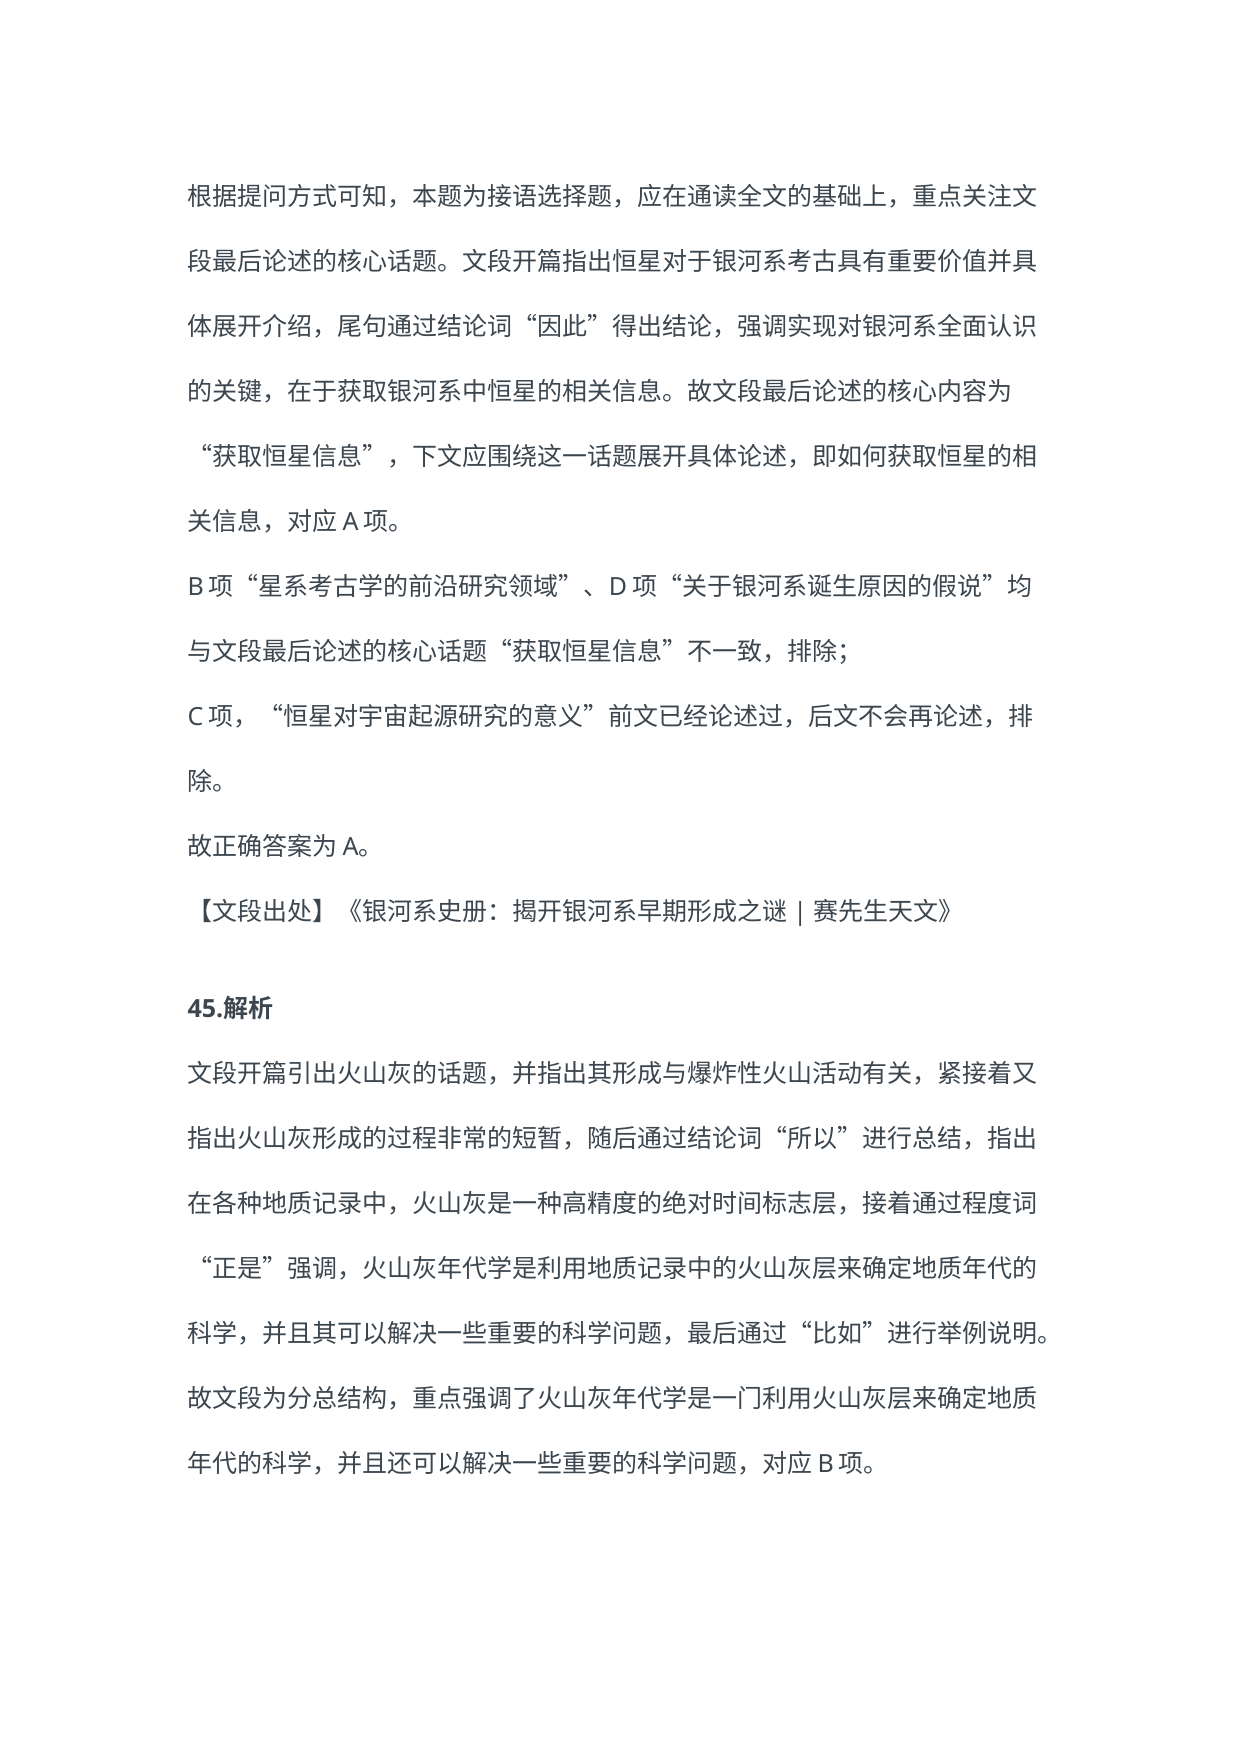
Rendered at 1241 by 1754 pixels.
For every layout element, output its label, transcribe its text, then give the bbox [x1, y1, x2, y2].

text B项“星系考古学的前沿研究领域”、D项“关于银河系诞生原因的假说”均与文段最后论述的核心话题“获取恒星信息”不一致，排除； [187, 552, 1053, 682]
text 【文段出处】《银河系史册：揭开银河系早期形成之谜 | 赛先生天文》 [187, 877, 1053, 942]
text 文段开篇引出火山灰的话题，并指出其形成与爆炸性火山活动有关，紧接着又指出火山灰形成的过程非常的短暂，随后通过结论词“所以”进行总结，指出在各种地质记录中，火山灰是一种高精度的绝对时间标志层，接着通过程度词“正是”强调，火山灰年代学是利用地质记录中的火山灰层来确定地质年代的科学，并且其可以解决一些重要的科学问题，最后通过“比如”进行举例说明。故文段为分总结构，重点强调了火山灰年代学是一门利用火山灰层来确定地质年代的科学，并且还可以解决一些重要的科学问题，对应B项。 [187, 1039, 1053, 1494]
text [187, 162, 1053, 552]
subtitle 45.解析 [187, 974, 1015, 1039]
text C项，“恒星对宇宙起源研究的意义”前文已经论述过，后文不会再论述，排除。 [187, 682, 1053, 812]
text 故正确答案为A。 [187, 812, 1053, 877]
